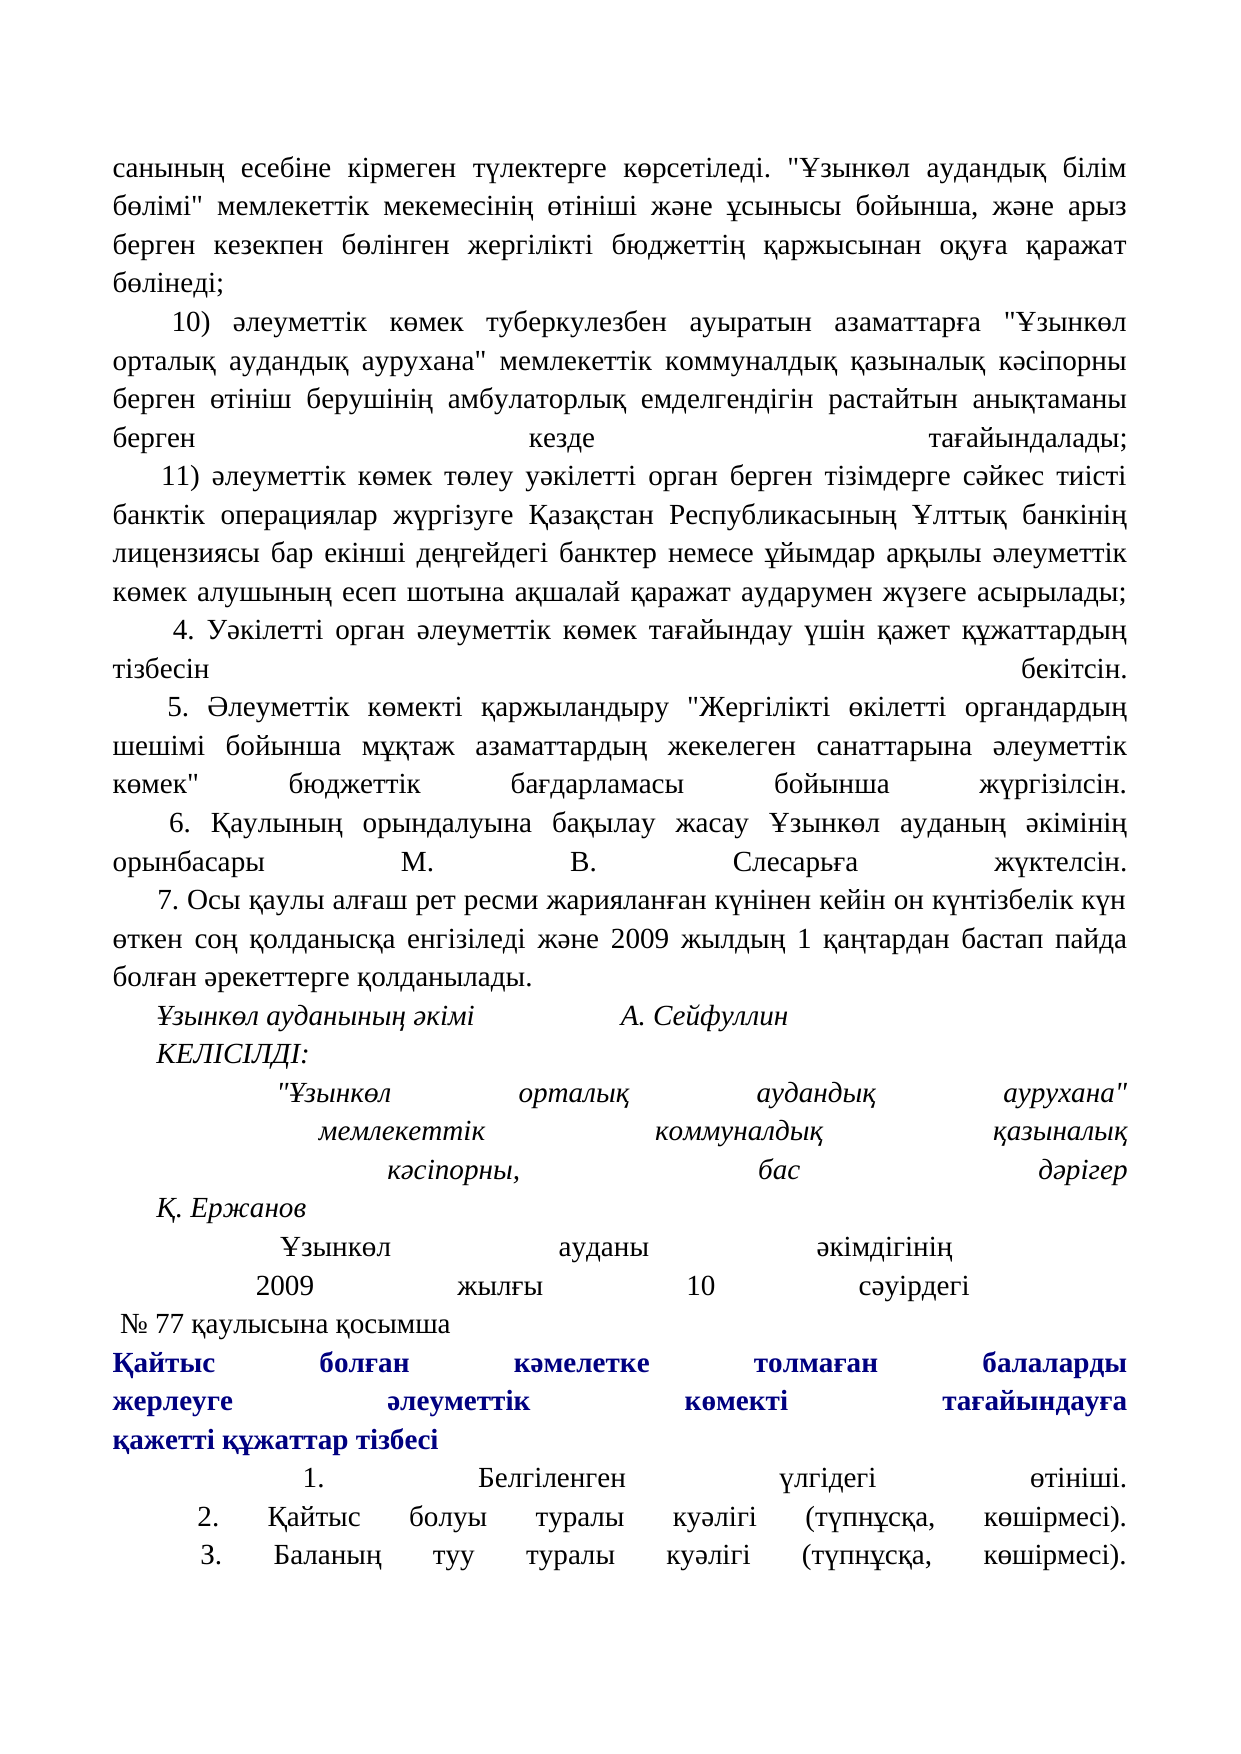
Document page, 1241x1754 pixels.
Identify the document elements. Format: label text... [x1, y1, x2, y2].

text Ұзынкөл ауданының әкімі А. Сейфуллин [112, 998, 1128, 1031]
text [112, 1460, 1128, 1571]
text Қайтыс болған кәмелетке толмаған балаларды жерлеуге әлеуметтiк көмектi тағайындауға қажеттi құжаттар тiзбесi [112, 1345, 1128, 1455]
text "Ұзынкөл орталық аудандық аурухана" мемлекеттiк коммуналдық қазыналық кәсіпорны, бас дәрігер Қ. Ержанов [112, 1075, 1128, 1224]
text КЕЛIСIЛДI: [112, 1036, 1128, 1070]
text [112, 150, 1128, 993]
text Ұзынкөл ауданы әкімдігінің 2009 жылғы 10 сәуірдегі № 77 қаулысына қосымша [112, 1229, 1128, 1340]
